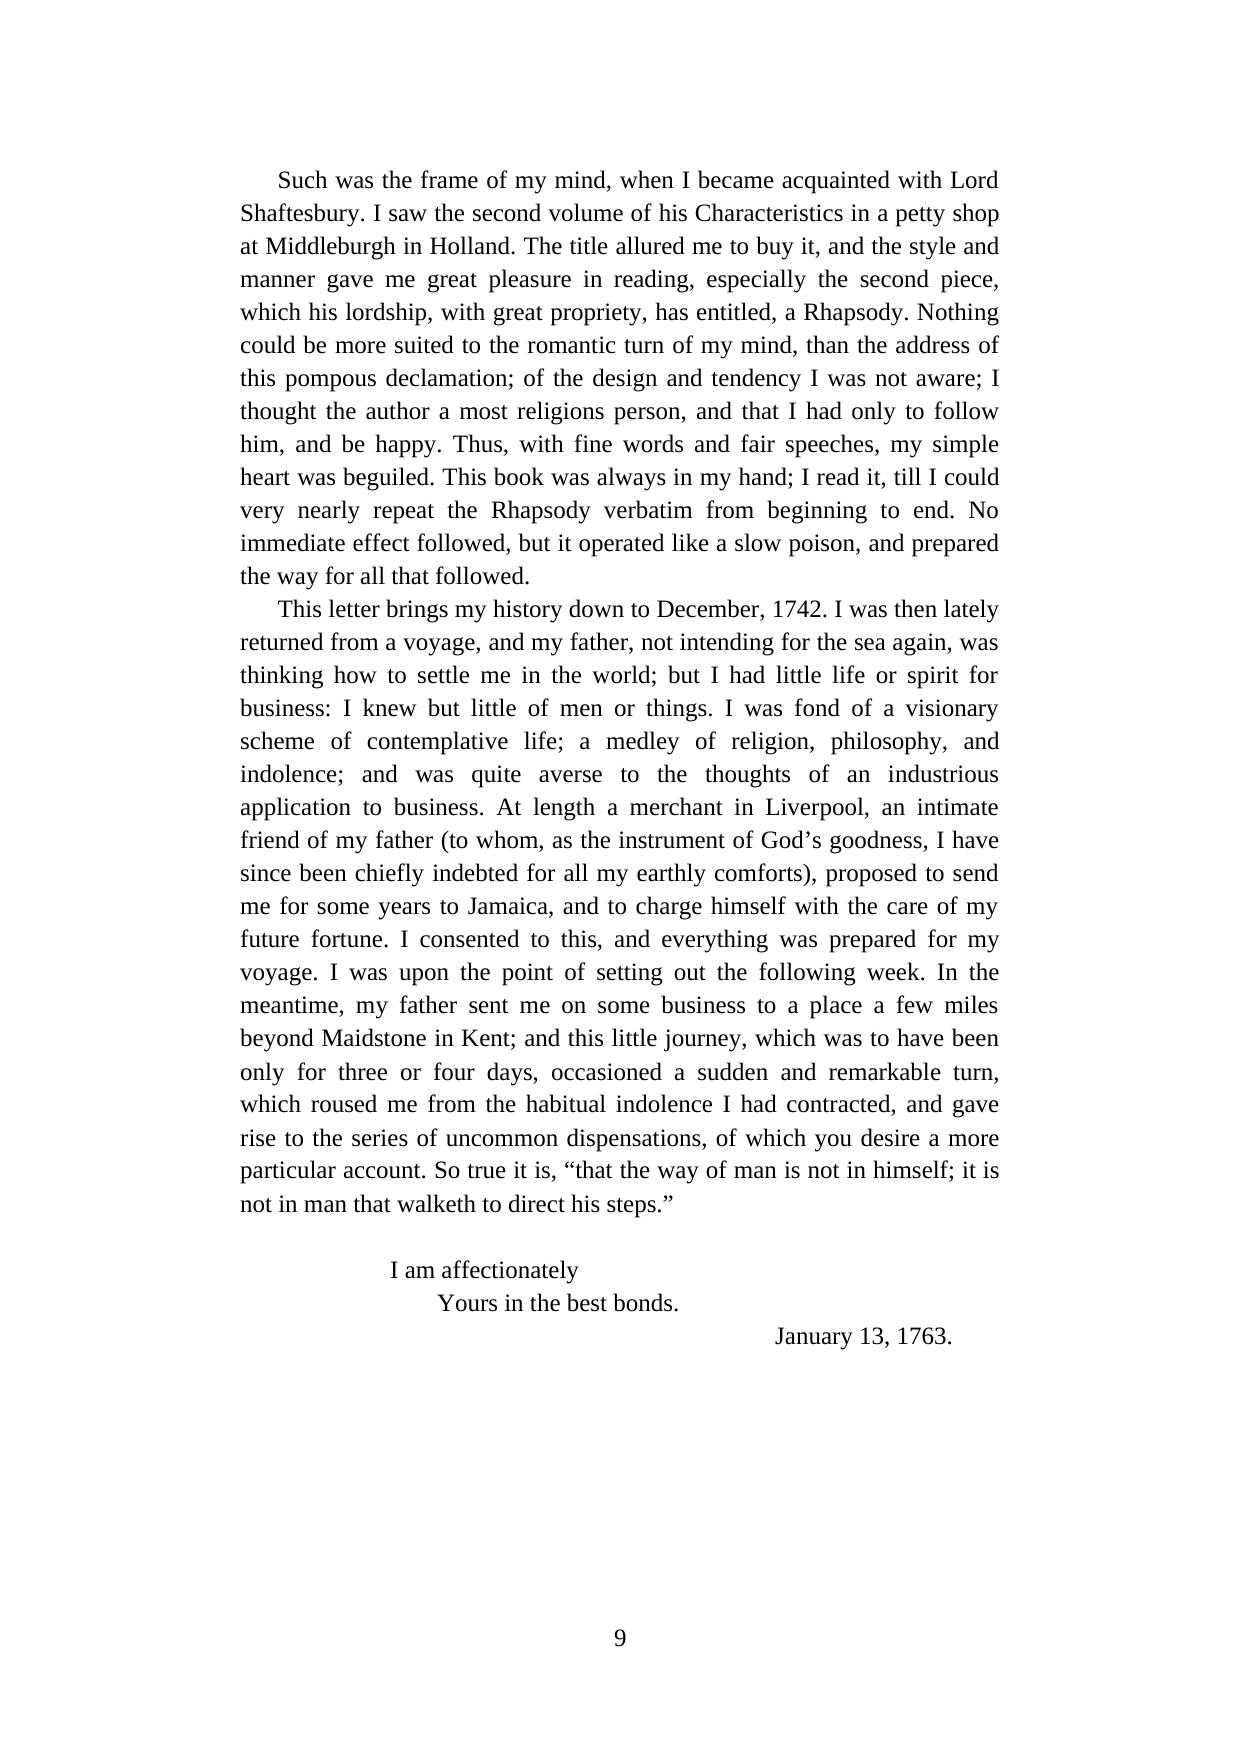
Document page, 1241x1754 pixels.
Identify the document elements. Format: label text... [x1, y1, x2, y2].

text Such was the frame of my mind, when I became acquainted with Lord Shaftesbury. I saw the second volume of his Characteristics in a petty shop at Middleburgh in Holland. The title allured me to buy it, and the style and manner gave me great pleasure in reading, especially the second piece, which his lordship, with great propriety, has entitled, a Rhapsody. Nothing could be more suited to the romantic turn of my mind, than the address of this pompous declamation; of the design and tendency I was not aware; I thought the author a most religions person, and that I had only to follow him, and be happy. Thus, with fine words and fair speeches, my simple heart was beguiled. This book was always in my hand; I read it, till I could very nearly repeat the Rhapsody verbatim from beginning to end. No immediate effect followed, but it operated like a slow poison, and prepared the way for all that followed. [240, 165, 1000, 590]
text I am affectionately [240, 1255, 1000, 1283]
text Yours in the best bonds. [240, 1288, 1000, 1316]
text This letter brings my history down to December, 1742. I was then lately returned from a voyage, and my father, not intending for the sea again, was thinking how to settle me in the world; but I had little life or spirit for business: I knew but little of men or things. I was fond of a visionary scheme of contemplative life; a medley of religion, philosophy, and indolence; and was quite averse to the thoughts of an industrious application to business. At length a merchant in Liverpool, an intimate friend of my father (to whom, as the instrument of God’s goodness, I have since been chiefly indebted for all my earthly comforts), proposed to send me for some years to Jamaica, and to charge himself with the care of my future fortune. I consented to this, and everything was prepared for my voyage. I was upon the point of setting out the following week. In the meantime, my father sent me on some business to a place a few miles beyond Maidstone in Kent; and this little journey, which was to have been only for three or four days, occasioned a sudden and remarkable turn, which roused me from the habitual indolence I had contracted, and gave rise to the series of uncommon dispensations, of which you desire a more particular account. So true it is, “that the way of man is not in himself; it is not in man that walketh to direct his steps.” [240, 594, 1000, 1217]
text January 13, 1763. [240, 1321, 952, 1349]
